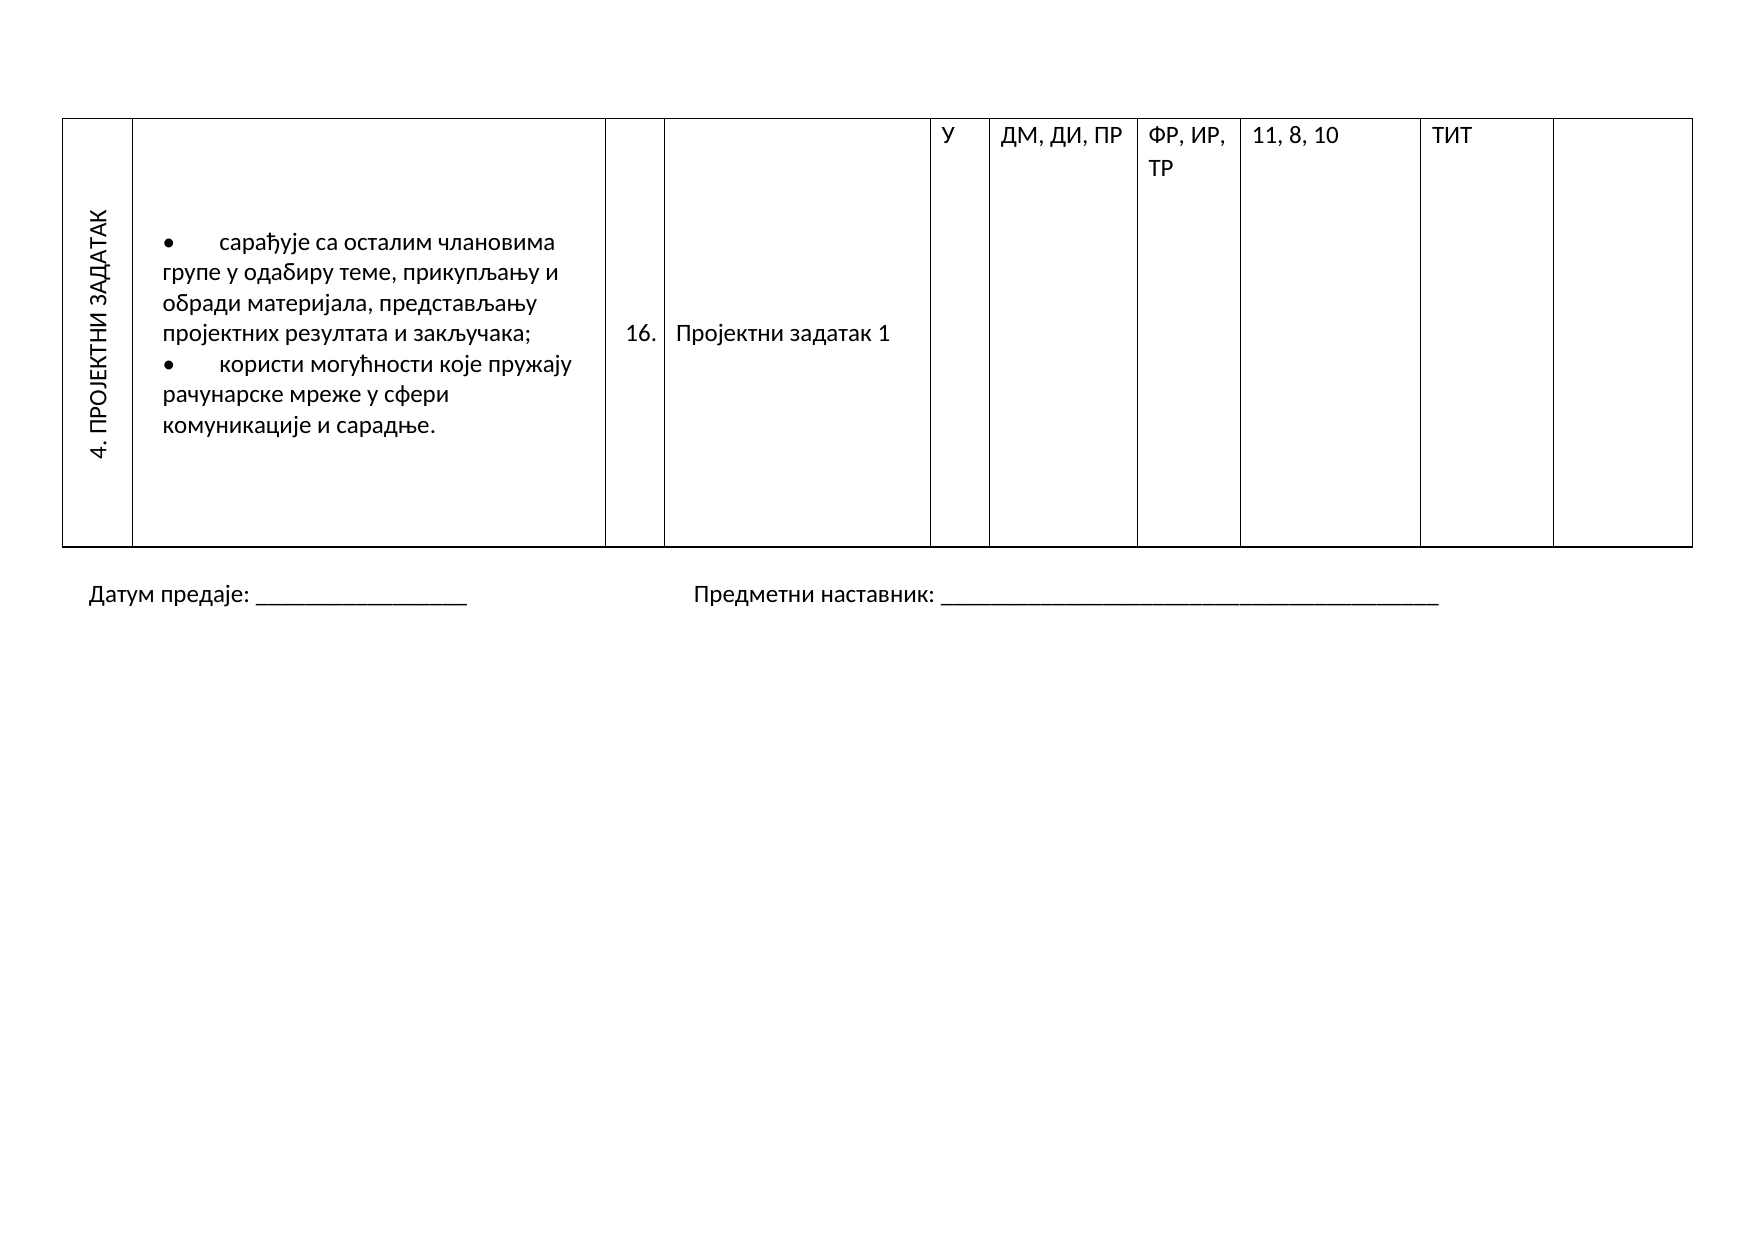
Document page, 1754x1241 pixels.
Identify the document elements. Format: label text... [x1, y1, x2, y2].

table_cell Пројектни задатак 1 [665, 119, 930, 546]
table_cell 11, 8, 10 [1241, 119, 1420, 546]
table_cell ДМ, ДИ, ПР [990, 119, 1137, 546]
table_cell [133, 119, 605, 546]
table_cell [63, 119, 132, 546]
table_cell 16. [606, 119, 664, 546]
table_cell [1554, 119, 1692, 546]
table_cell ТИТ [1421, 119, 1553, 546]
table_cell У [931, 119, 989, 546]
table_cell ФР, ИР, ТР [1138, 119, 1240, 546]
text Датум предаје: _________________ Предметни наставник: ________________________________________ [89, 578, 1665, 608]
